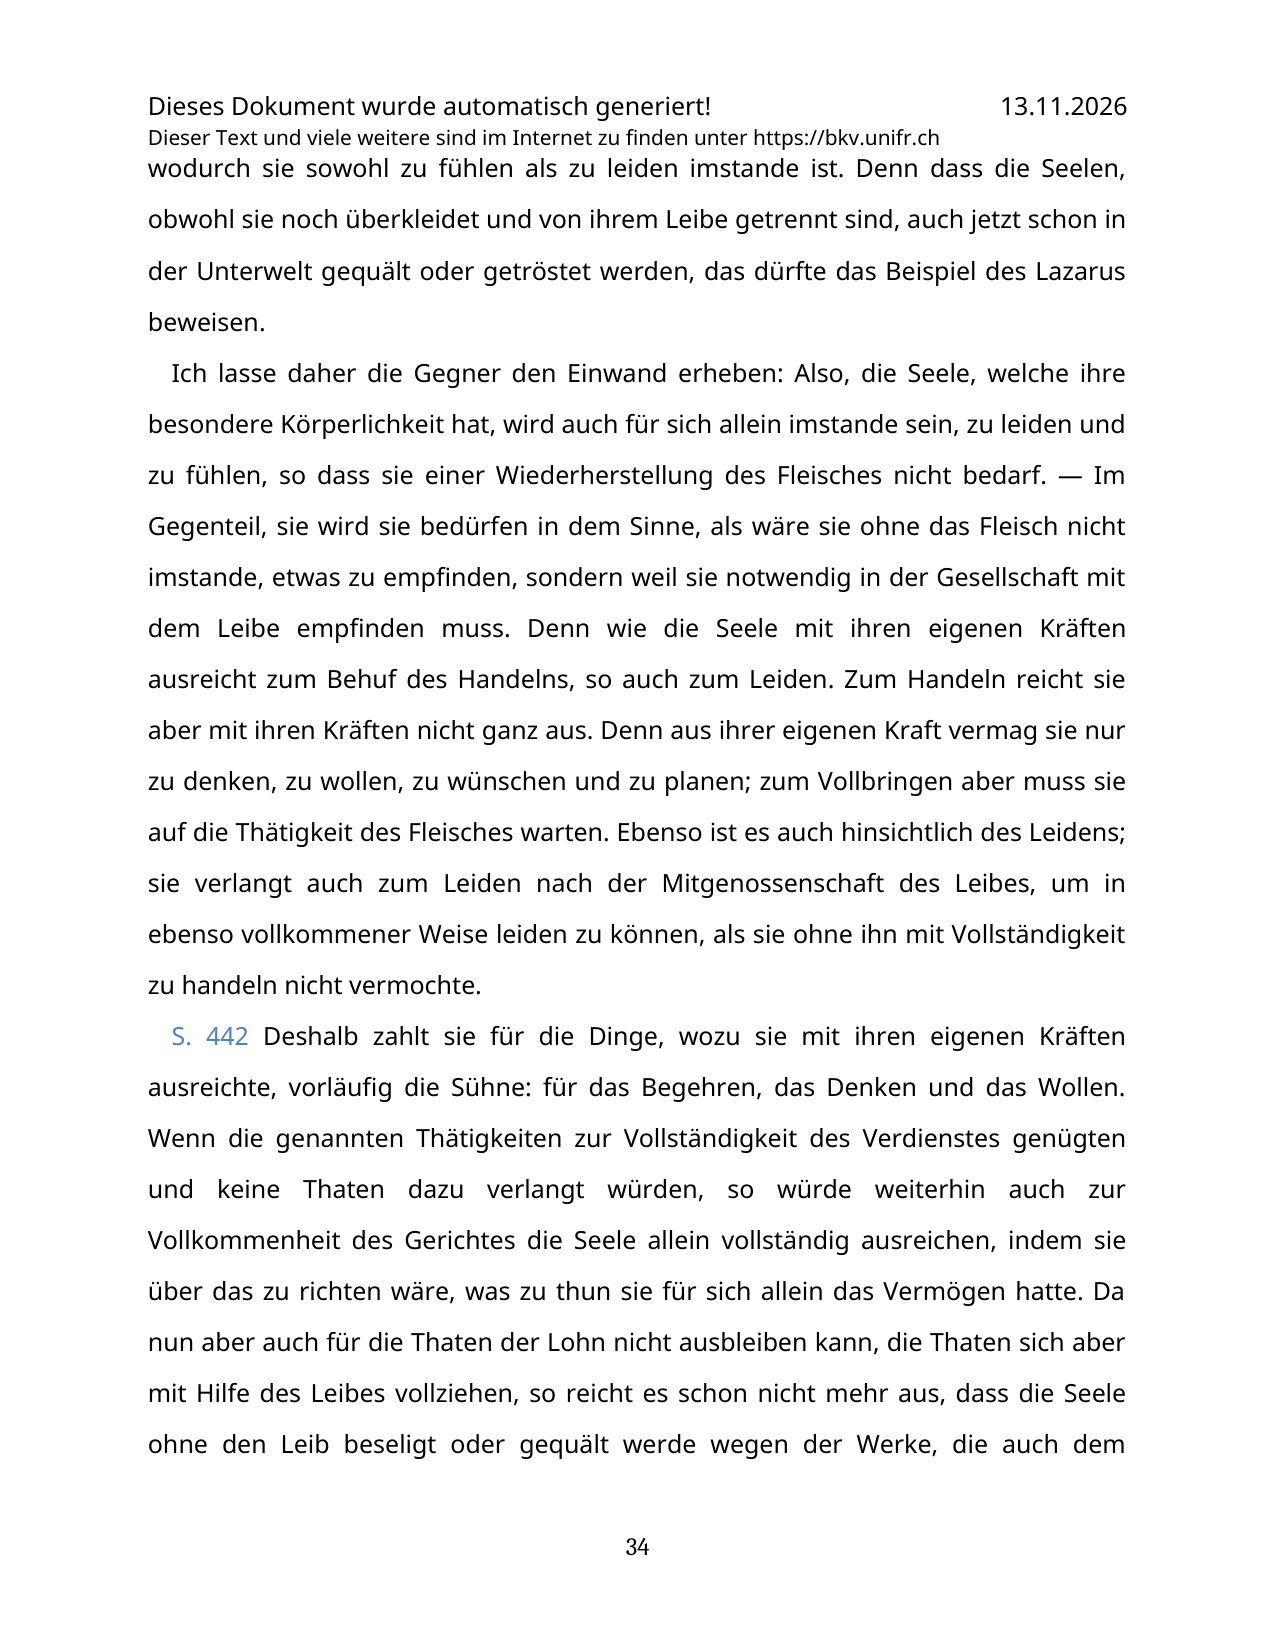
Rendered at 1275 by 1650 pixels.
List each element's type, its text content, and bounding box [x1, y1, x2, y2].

text Ich lasse daher die Gegner den Einwand erheben: Also, die Seele, welche ihre besondere Körperlichkeit hat, wird auch für sich allein imstande sein, zu leiden und zu fühlen, so dass sie einer Wiederherstellung des Fleisches nicht bedarf. — Im Gegenteil, sie wird sie bedürfen in dem Sinne, als wäre sie ohne das Fleisch nicht imstande, etwas zu empfinden, sondern weil sie notwendig in der Gesellschaft mit dem Leibe empfinden muss. Denn wie die Seele mit ihren eigenen Kräften ausreicht zum Behuf des Handelns, so auch zum Leiden. Zum Handeln reicht sie aber mit ihren Kräften nicht ganz aus. Denn aus ihrer eigenen Kraft vermag sie nur zu denken, zu wollen, zu wünschen und zu planen; zum Vollbringen aber muss sie auf die Thätigkeit des Fleisches warten. Ebenso ist es auch hinsichtlich des Leidens; sie verlangt auch zum Leiden nach der Mitgenossenschaft des Leibes, um in ebenso vollkommener Weise leiden zu können, als sie ohne ihn mit Vollständigkeit zu handeln nicht vermochte. [148, 355, 1127, 1002]
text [148, 1019, 1127, 1461]
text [148, 151, 1127, 338]
